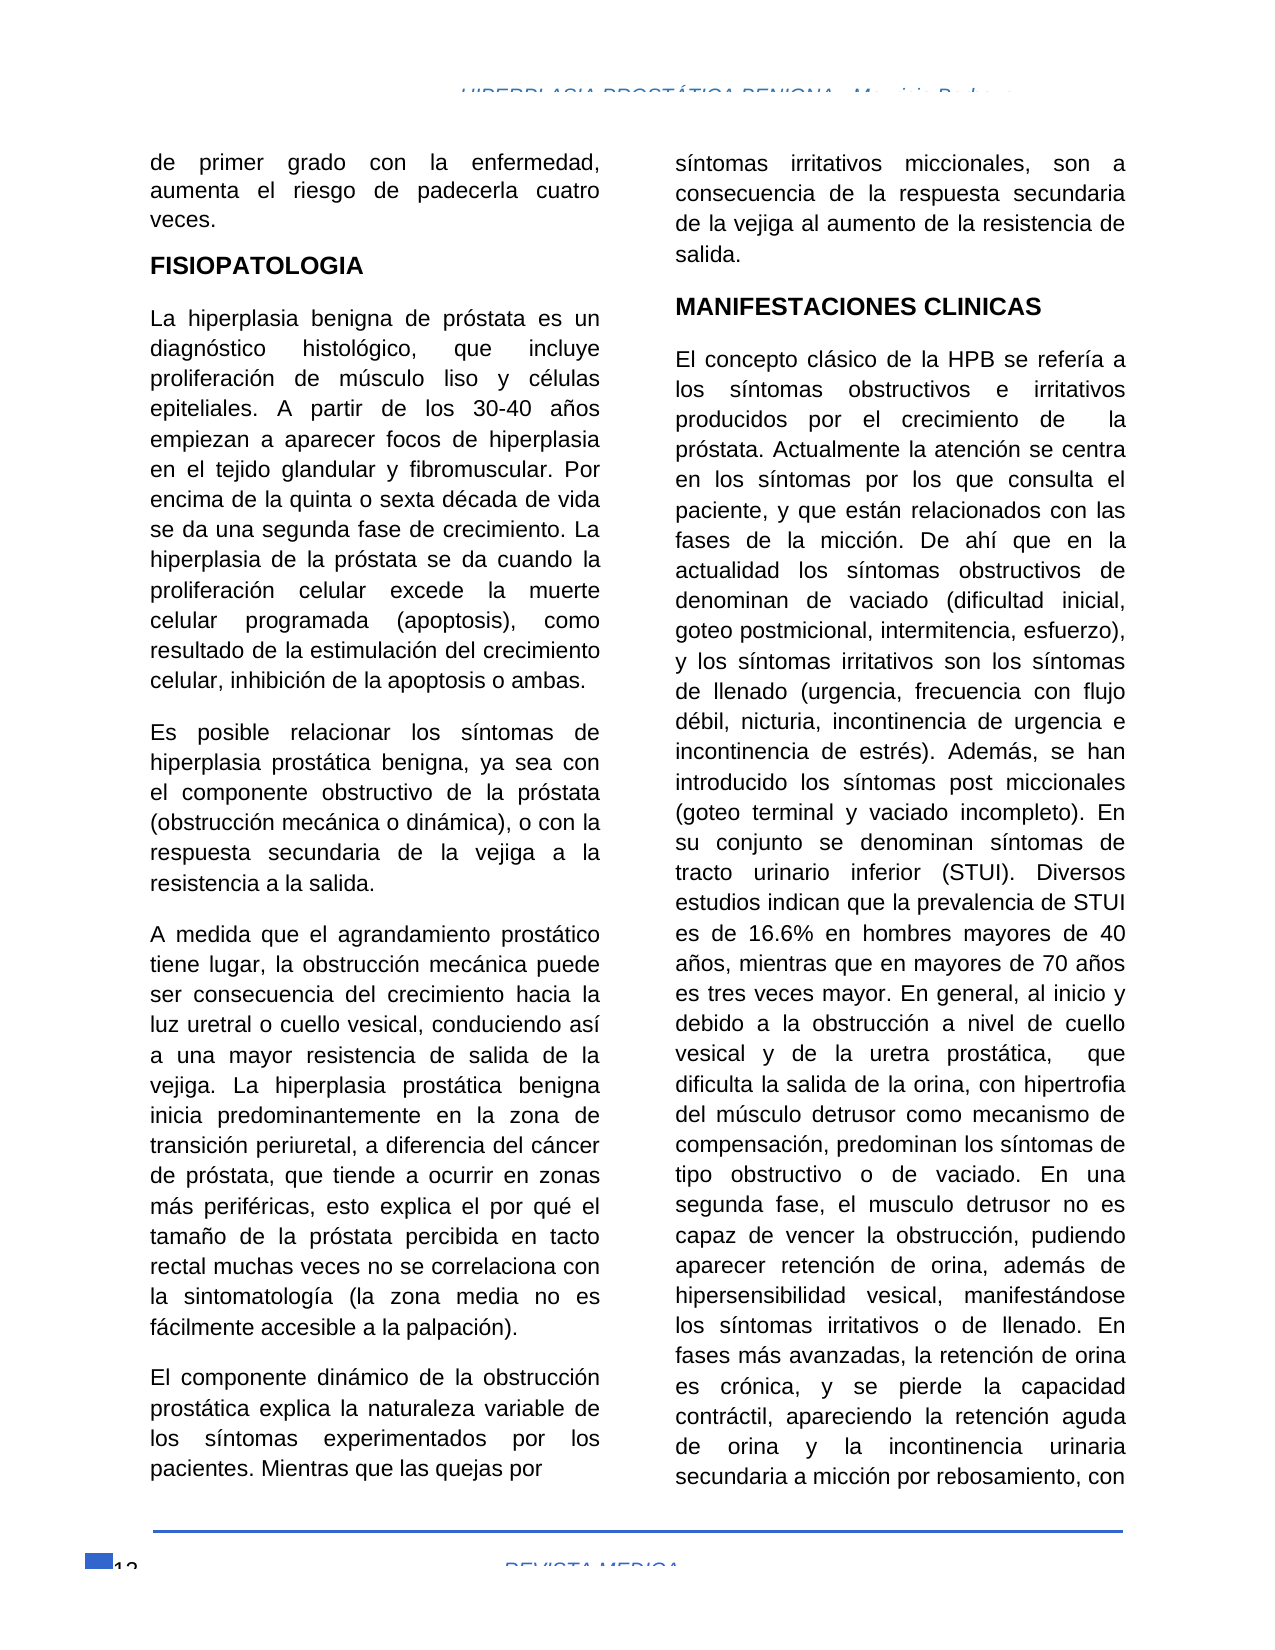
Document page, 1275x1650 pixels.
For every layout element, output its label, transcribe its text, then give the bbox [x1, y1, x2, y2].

subtitle FISIOPATOLOGIA [150, 251, 600, 279]
text La hiperplasia benigna de próstata es un diagnóstico histológico, que incluye proliferación de músculo liso y células epiteliales. A partir de los 30-40 años empiezan a aparecer focos de hiperplasia en el tejido glandular y fibromuscular. Por encima de la quinta o sexta década de vida se da una segunda fase de crecimiento. La hiperplasia de la próstata se da cuando la proliferación celular excede la muerte celular programada (apoptosis), como resultado de la estimulación del crecimiento celular, inhibición de la apoptosis o ambas. [150, 305, 600, 693]
subtitle MANIFESTACIONES CLINICAS [675, 291, 1275, 320]
picture [79, 1540, 149, 1572]
text síntomas irritativos miccionales, son a consecuencia de la respuesta secundaria de la vejiga al aumento de la resistencia de salida. [675, 150, 1126, 267]
text de primer grado con la enfermedad, aumenta el riesgo de padecerla cuatro veces. [150, 149, 600, 232]
text El componente dinámico de la obstrucción prostática explica la naturaleza variable de los síntomas experimentados por los pacientes. Mientras que las quejas por [150, 1364, 600, 1481]
picture [150, 1548, 1121, 1582]
text A medida que el agrandamiento prostático tiene lugar, la obstrucción mecánica puede ser consecuencia del crecimiento hacia la luz uretral o cuello vesical, conduciendo así a una mayor resistencia de salida de la vejiga. La hiperplasia prostática benigna inicia predominantemente en la zona de transición periuretal, a diferencia del cáncer de próstata, que tiende a ocurrir en zonas más periféricas, esto explica el por qué el tamaño de la próstata percibida en tacto rectal muchas veces no se correlaciona con la sintomatología (la zona media no es fácilmente accesible a la palpación). [150, 921, 600, 1340]
text El concepto clásico de la HPB se refería a los síntomas obstructivos e irritativos producidos por el crecimiento de la próstata. Actualmente la atención se centra en los síntomas por los que consulta el paciente, y que están relacionados con las fases de la micción. De ahí que en la actualidad los síntomas obstructivos de denominan de vaciado (dificultad inicial, goteo postmicional, intermitencia, esfuerzo), y los síntomas irritativos son los síntomas de llenado (urgencia, frecuencia con flujo débil, nicturia, incontinencia de urgencia e incontinencia de estrés). Además, se han introducido los síntomas post miccionales (goteo terminal y vaciado incompleto). En su conjunto se denominan síntomas de tracto urinario inferior (STUI). Diversos estudios indican que la prevalencia de STUI es de 16.6% en hombres mayores de 40 años, mientras que en mayores de 70 años es tres veces mayor. En general, al inicio y debido a la obstrucción a nivel de cuello vesical y de la uretra prostática, que dificulta la salida de la orina, con hipertrofia del músculo detrusor como mecanismo de compensación, predominan los síntomas de tipo obstructivo o de vaciado. En una segunda fase, el musculo detrusor no es capaz de vencer la obstrucción, pudiendo aparecer retención de orina, además de hipersensibilidad vesical, manifestándose los síntomas irritativos o de llenado. En fases más avanzadas, la retención de orina es crónica, y se pierde la capacidad contráctil, apareciendo la retención aguda de orina y la incontinencia urinaria secundaria a micción por rebosamiento, con [675, 346, 1126, 1489]
text Es posible relacionar los síntomas de hiperplasia prostática benigna, ya sea con el componente obstructivo de la próstata (obstrucción mecánica o dinámica), o con la respuesta secundaria de la vejiga a la resistencia a la salida. [150, 718, 600, 896]
